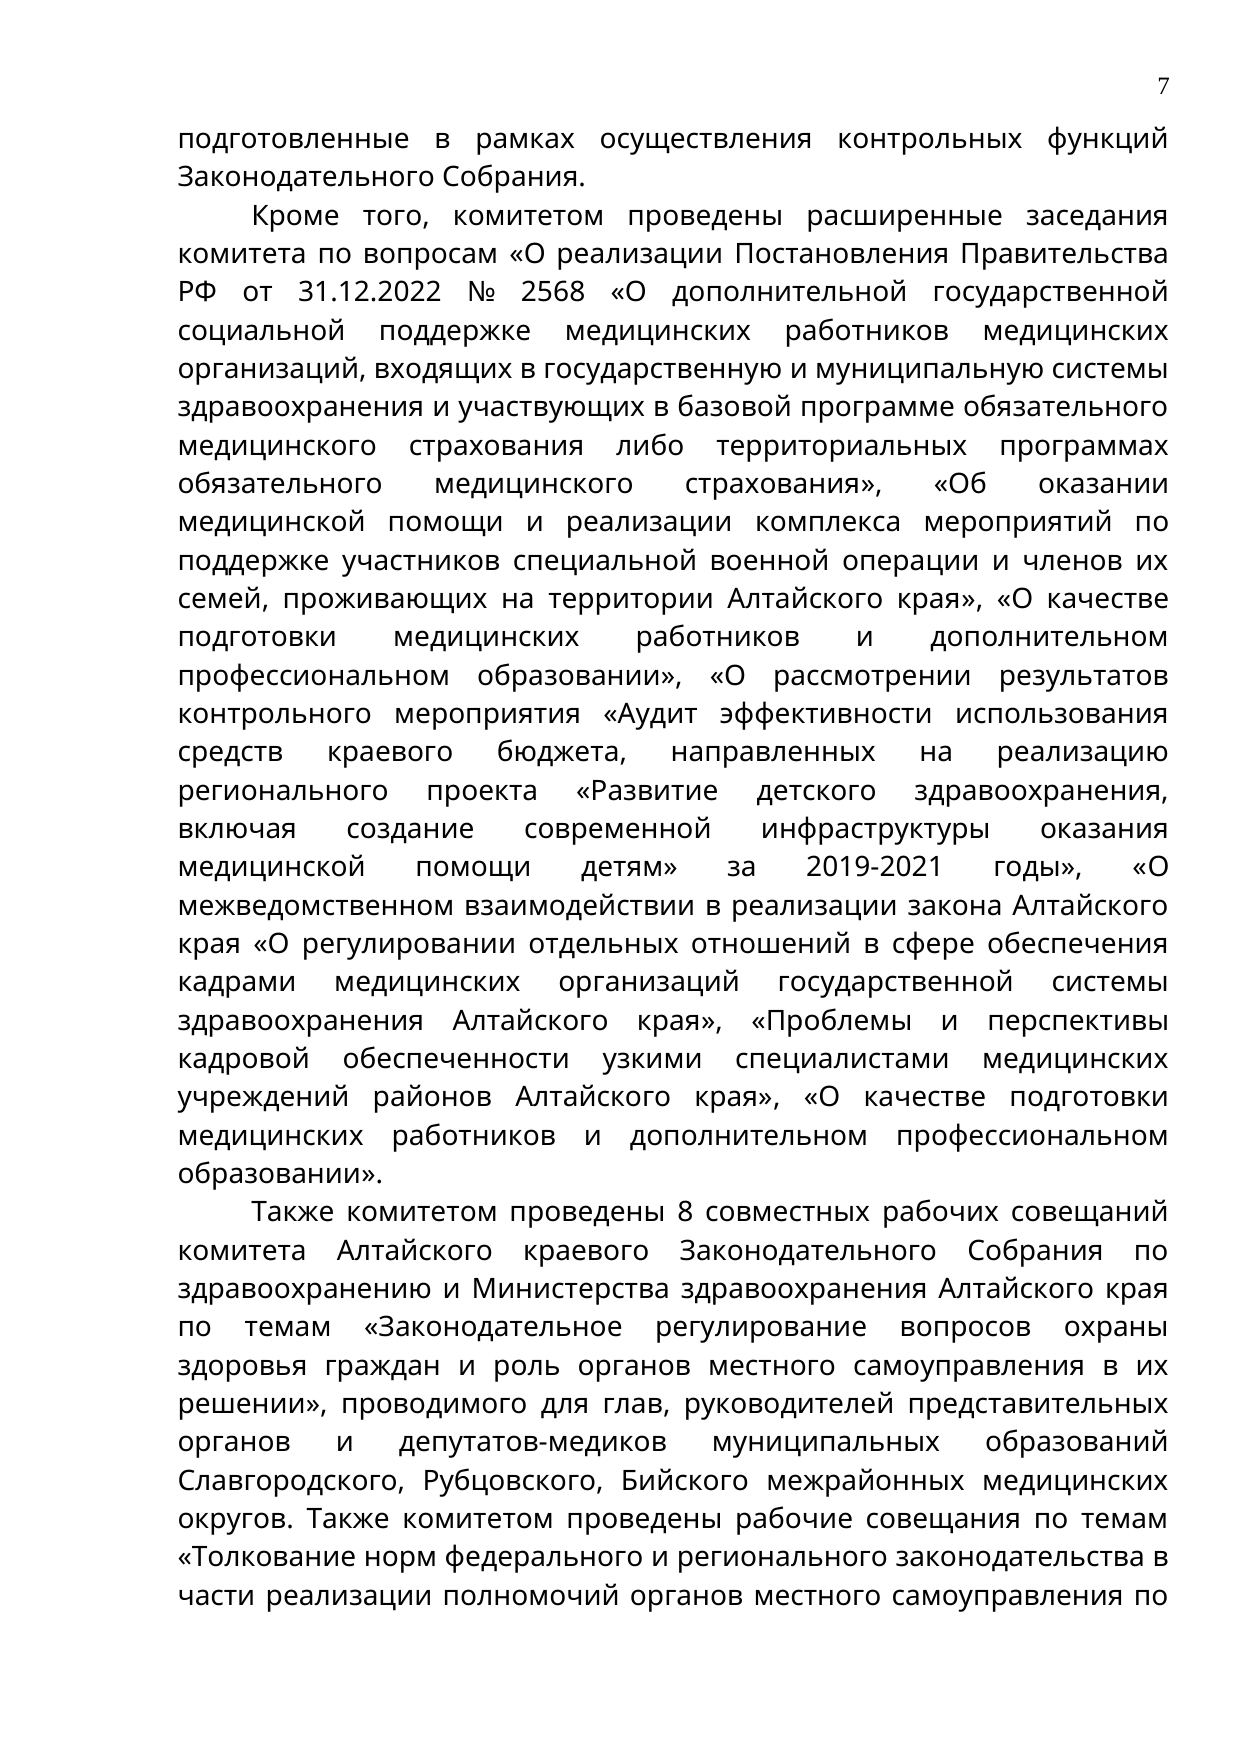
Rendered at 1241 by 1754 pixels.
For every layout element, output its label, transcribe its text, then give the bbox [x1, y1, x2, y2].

text Кроме того, комитетом проведены расширенные заседания комитета по вопросам «О реализации Постановления Правительства РФ от 31.12.2022 № 2568 «О дополнительной государственной социальной поддержке медицинских работников медицинских организаций, входящих в государственную и муниципальную системы здравоохранения и участвующих в базовой программе обязательного медицинского страхования либо территориальных программах обязательного медицинского страхования», «Об оказании медицинской помощи и реализации комплекса мероприятий по поддержке участников специальной военной операции и членов их семей, проживающих на территории Алтайского края», «О качестве подготовки медицинских работников и дополнительном профессиональном образовании», «О рассмотрении результатов контрольного мероприятия «Аудит эффективности использования средств краевого бюджета, направленных на реализацию регионального проекта «Развитие детского здравоохранения, включая создание современной инфраструктуры оказания медицинской помощи детям» за 2019-2021 годы», «О межведомственном взаимодействии в реализации закона Алтайского края «О регулировании отдельных отношений в сфере обеспечения кадрами медицинских организаций государственной системы здравоохранения Алтайского края», «Проблемы и перспективы кадровой обеспеченности узкими специалистами медицинских учреждений районов Алтайского края», «О качестве подготовки медицинских работников и дополнительном профессиональном образовании». [177, 195, 1169, 1191]
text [177, 118, 1169, 195]
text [177, 1191, 1169, 1613]
